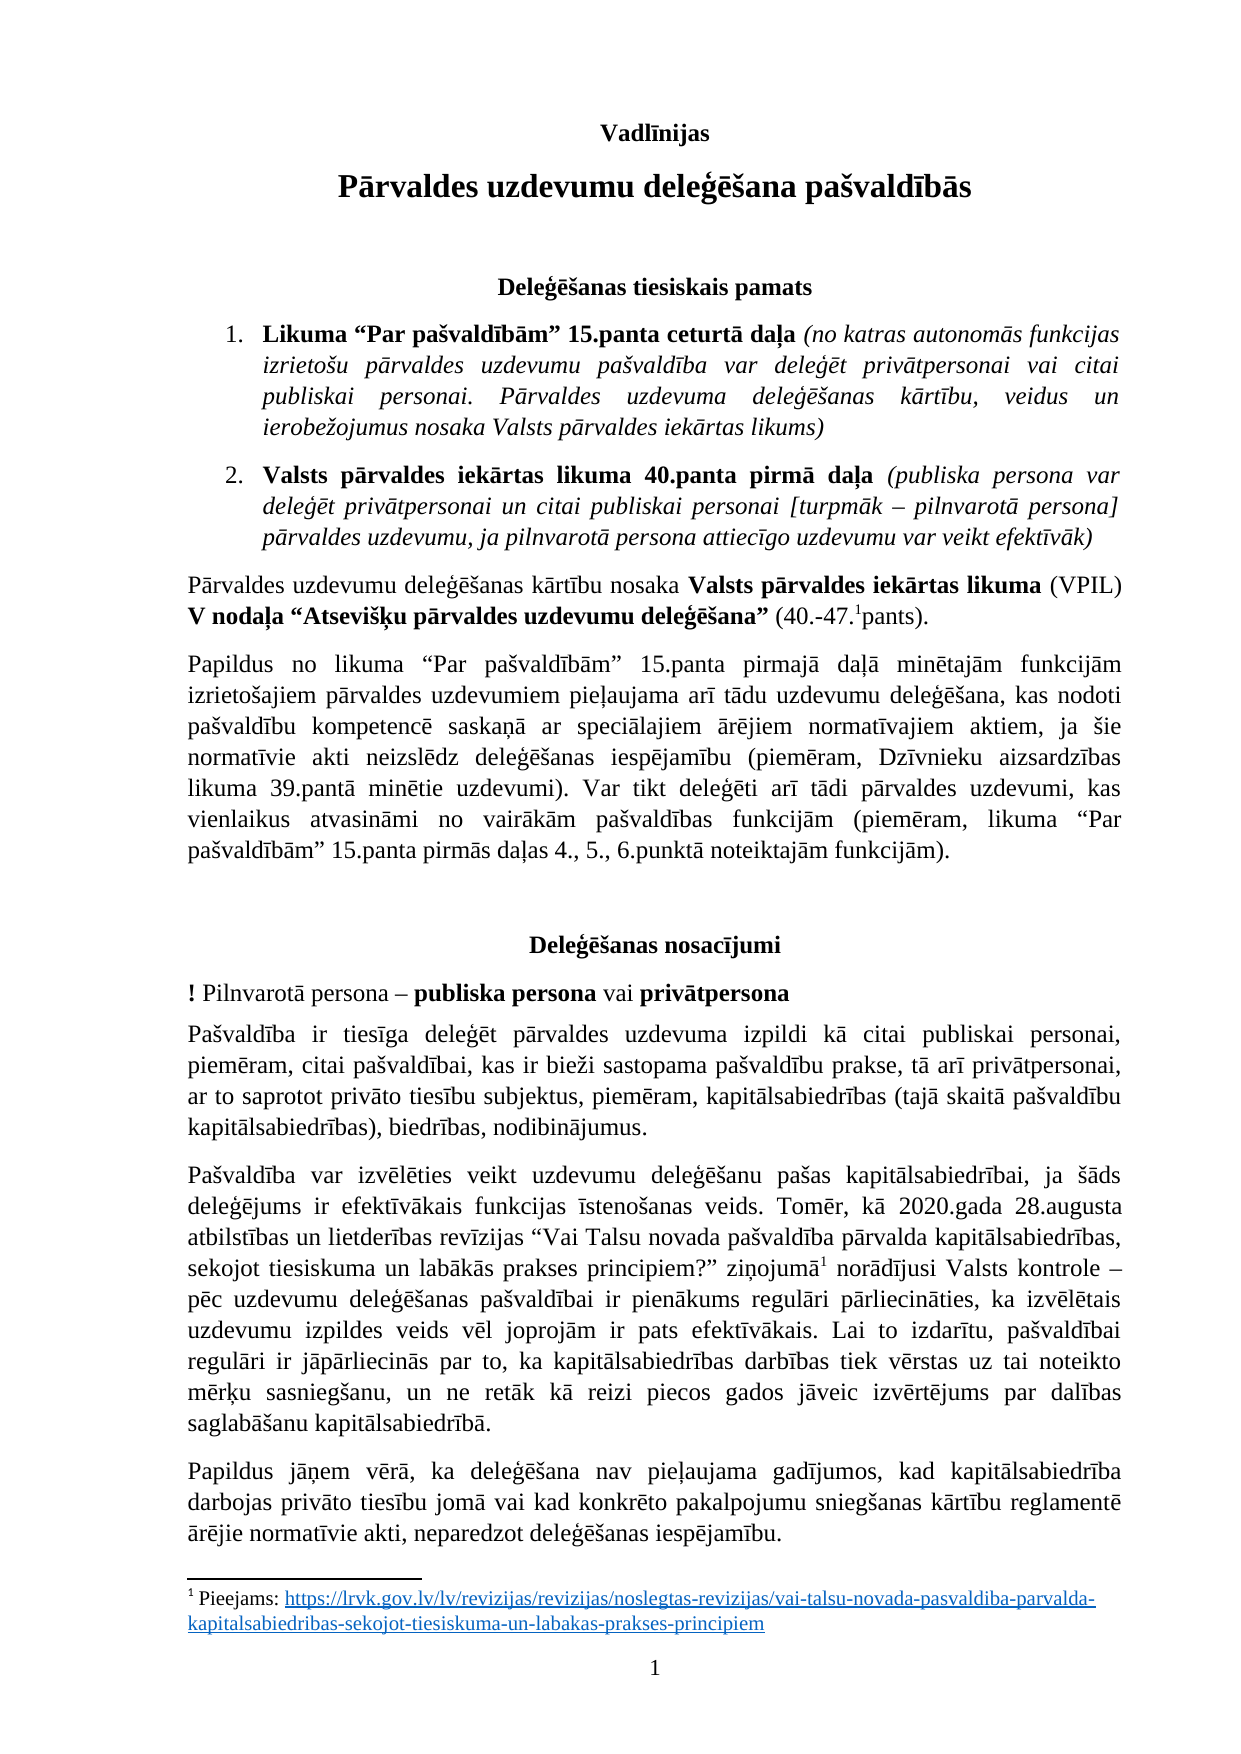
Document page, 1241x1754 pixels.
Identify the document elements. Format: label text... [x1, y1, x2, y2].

text ! Pilnvarotā persona – publiska persona vai privātpersona [187, 978, 1122, 1007]
text Pašvaldība var izvēlēties veikt uzdevumu deleģēšanu pašas kapitālsabiedrībai, ja šāds deleģējums ir efektīvākais funkcijas īstenošanas veids. Tomēr, kā 2020.gada 28.augusta atbilstības un lietderības revīzijas “Vai Talsu novada pašvaldība pārvalda kapitālsabiedrības, sekojot tiesiskuma un labākās prakses principiem?” ziņojumā norādījusi Valsts kontrole – pēc uzdevumu deleģēšanas pašvaldībai ir pienākums regulāri pārliecināties, ka izvēlētais uzdevumu izpildes veids vēl joprojām ir pats efektīvākais. Lai to izdarītu, pašvaldībai regulāri ir jāpārliecinās par to, ka kapitālsabiedrības darbības tiek vērstas uz tai noteikto mērķu sasniegšanu, un ne retāk kā reizi piecos gados jāveic izvērtējums par dalības saglabāšanu kapitālsabiedrībā. [187, 1160, 1122, 1437]
text Pārvaldes uzdevumu deleģēšanas kārtību nosaka Valsts pārvaldes iekārtas likuma (VPIL) V nodaļa “Atsevišķu pārvaldes uzdevumu deleģēšana” (40.-47.1pants). [187, 570, 1122, 630]
text Deleģēšanas nosacījumi [187, 930, 1122, 959]
list Valsts pārvaldes iekārtas likuma 40.panta pirmā daļa (publiska persona var deleģēt privātpersonai un citai publiskai personai [turpmāk – pilnvarotā persona] pārvaldes uzdevumu, ja pilnvarotā persona attiecīgo uzdevumu var veikt efektīvāk) [225, 460, 1122, 551]
list Likuma “Par pašvaldībām” 15.panta ceturtā daļa (no katras autonomās funkcijas izrietošu pārvaldes uzdevumu pašvaldība var deleģēt privātpersonai vai citai publiskai personai. Pārvaldes uzdevuma deleģēšanas kārtību, veidus un ierobežojumus nosaka Valsts pārvaldes iekārtas likums) [225, 319, 1122, 441]
text Pārvaldes uzdevumu deleģēšana pašvaldībās [187, 166, 1122, 204]
text Vadlīnijas [187, 118, 1122, 147]
text Deleģēšanas tiesiskais pamats [187, 272, 1122, 300]
text Pašvaldība ir tiesīga deleģēt pārvaldes uzdevuma izpildi kā citai publiskai personai, piemēram, citai pašvaldībai, kas ir bieži sastopama pašvaldību prakse, tā arī privātpersonai, ar to saprotot privāto tiesību subjektus, piemēram, kapitālsabiedrības (tajā skaitā pašvaldību kapitālsabiedrības), biedrības, nodibinājumus. [187, 1019, 1122, 1141]
text Papildus no likuma “Par pašvaldībām” 15.panta pirmajā daļā minētajām funkcijām izrietošajiem pārvaldes uzdevumiem pieļaujama arī tādu uzdevumu deleģēšana, kas nodoti pašvaldību kompetencē saskaņā ar speciālajiem ārējiem normatīvajiem aktiem, ja šie normatīvie akti neizslēdz deleģēšanas iespējamību (piemēram, Dzīvnieku aizsardzības likuma 39.pantā minētie uzdevumi). Var tikt deleģēti arī tādi pārvaldes uzdevumi, kas vienlaikus atvasināmi no vairākām pašvaldības funkcijām (piemēram, likuma “Par pašvaldībām” 15.panta pirmās daļas 4., 5., 6.punktā noteiktajām funkcijām). [187, 649, 1122, 864]
text Papildus jāņem vērā, ka deleģēšana nav pieļaujama gadījumos, kad kapitālsabiedrība darbojas privāto tiesību jomā vai kad konkrēto pakalpojumu sniegšanas kārtību reglamentē ārējie normatīvie akti, neparedzot deleģēšanas iespējamību. [187, 1456, 1122, 1547]
